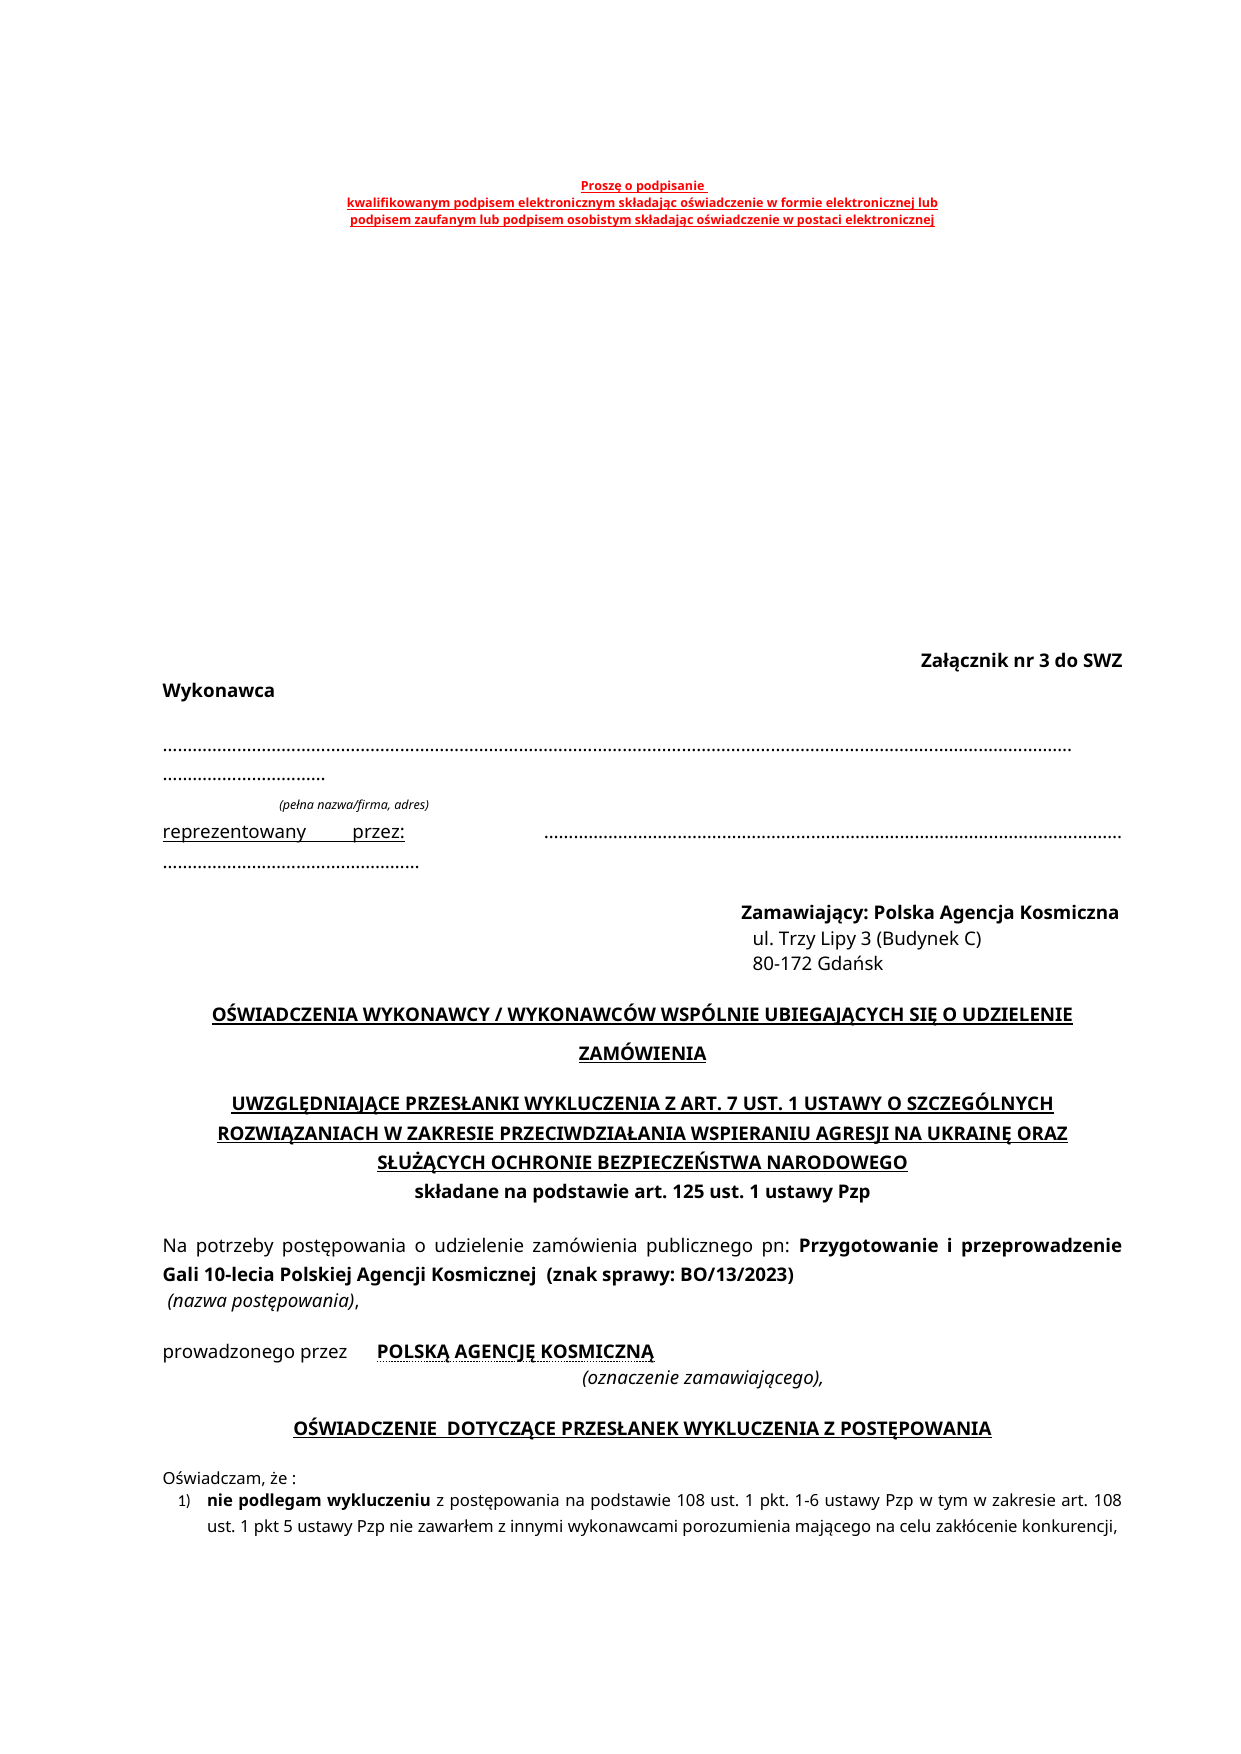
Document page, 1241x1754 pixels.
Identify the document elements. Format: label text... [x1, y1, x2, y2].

text OŚWIADCZENIA WYKONAWCY / WYKONAWCÓW WSPÓLNIE UBIEGAJĄCYCH SIĘ O UDZIELENIE ZAMÓWIENIA [162, 1002, 1122, 1065]
text ul. Trzy Lipy 3 (Budynek C) [679, 925, 1122, 951]
text prowadzonego przez POLSKĄ AGENCJĘ KOSMICZNĄ [162, 1339, 1122, 1364]
text ……………………………………………………………………………………………………………………………….………..……………………….…………………………… [162, 728, 1122, 786]
text OŚWIADCZENIE DOTYCZĄCE PRZESŁANEK WYKLUCZENIA Z POSTĘPOWANIA [162, 1415, 1122, 1441]
list nie podlegam wykluczeniu z postępowania na podstawie 108 ust. 1 pkt. 1-6 ustawy Pzp w tym w zakresie art. 108 ust. 1 pkt 5 ustawy Pzp nie zawarłem z innymi wykonawcami porozumienia mającego na celu zakłócenie konkurencji, [177, 1489, 1122, 1538]
text UWZGLĘDNIAJĄCE PRZESŁANKI WYKLUCZENIA Z ART. 7 UST. 1 USTAWY o szczególnych rozwiązaniach w zakresie przeciwdziałania wspieraniu agresji na Ukrainę oraz służących ochronie bezpieczeństwa narodowego [162, 1091, 1122, 1174]
text Załącznik nr 3 do SWZ [162, 647, 1122, 673]
text Wykonawca [162, 677, 1122, 703]
text kwalifikowanym podpisem elektronicznym składając oświadczenie w formie elektronicznej lub [162, 194, 1122, 211]
text składane na podstawie art. 125 ust. 1 ustawy Pzp [162, 1178, 1122, 1204]
text (pełna nazwa/firma, adres) [162, 786, 1122, 816]
text reprezentowany przez: ………………………………………………………………………………..…………………….……………………………….…………… [162, 816, 1122, 874]
text podpisem zaufanym lub podpisem osobistym składając oświadczenie w postaci elektronicznej [162, 211, 1122, 228]
text Oświadczam, że : [162, 1466, 1122, 1489]
text (nazwa postępowania), [162, 1288, 1122, 1313]
text Proszę o podpisanie [162, 177, 1122, 194]
text Zamawiający: Polska Agencja Kosmiczna [665, 899, 1122, 925]
list 80-172 Gdańsk [738, 951, 1122, 976]
text Na potrzeby postępowania o udzielenie zamówienia publicznego pn: Przygotowanie i przeprowadzenie Gali 10-lecia Polskiej Agencji Kosmicznej (znak sprawy: BO/13/2023) [162, 1229, 1122, 1288]
text (oznaczenie zamawiającego), [162, 1364, 1122, 1390]
